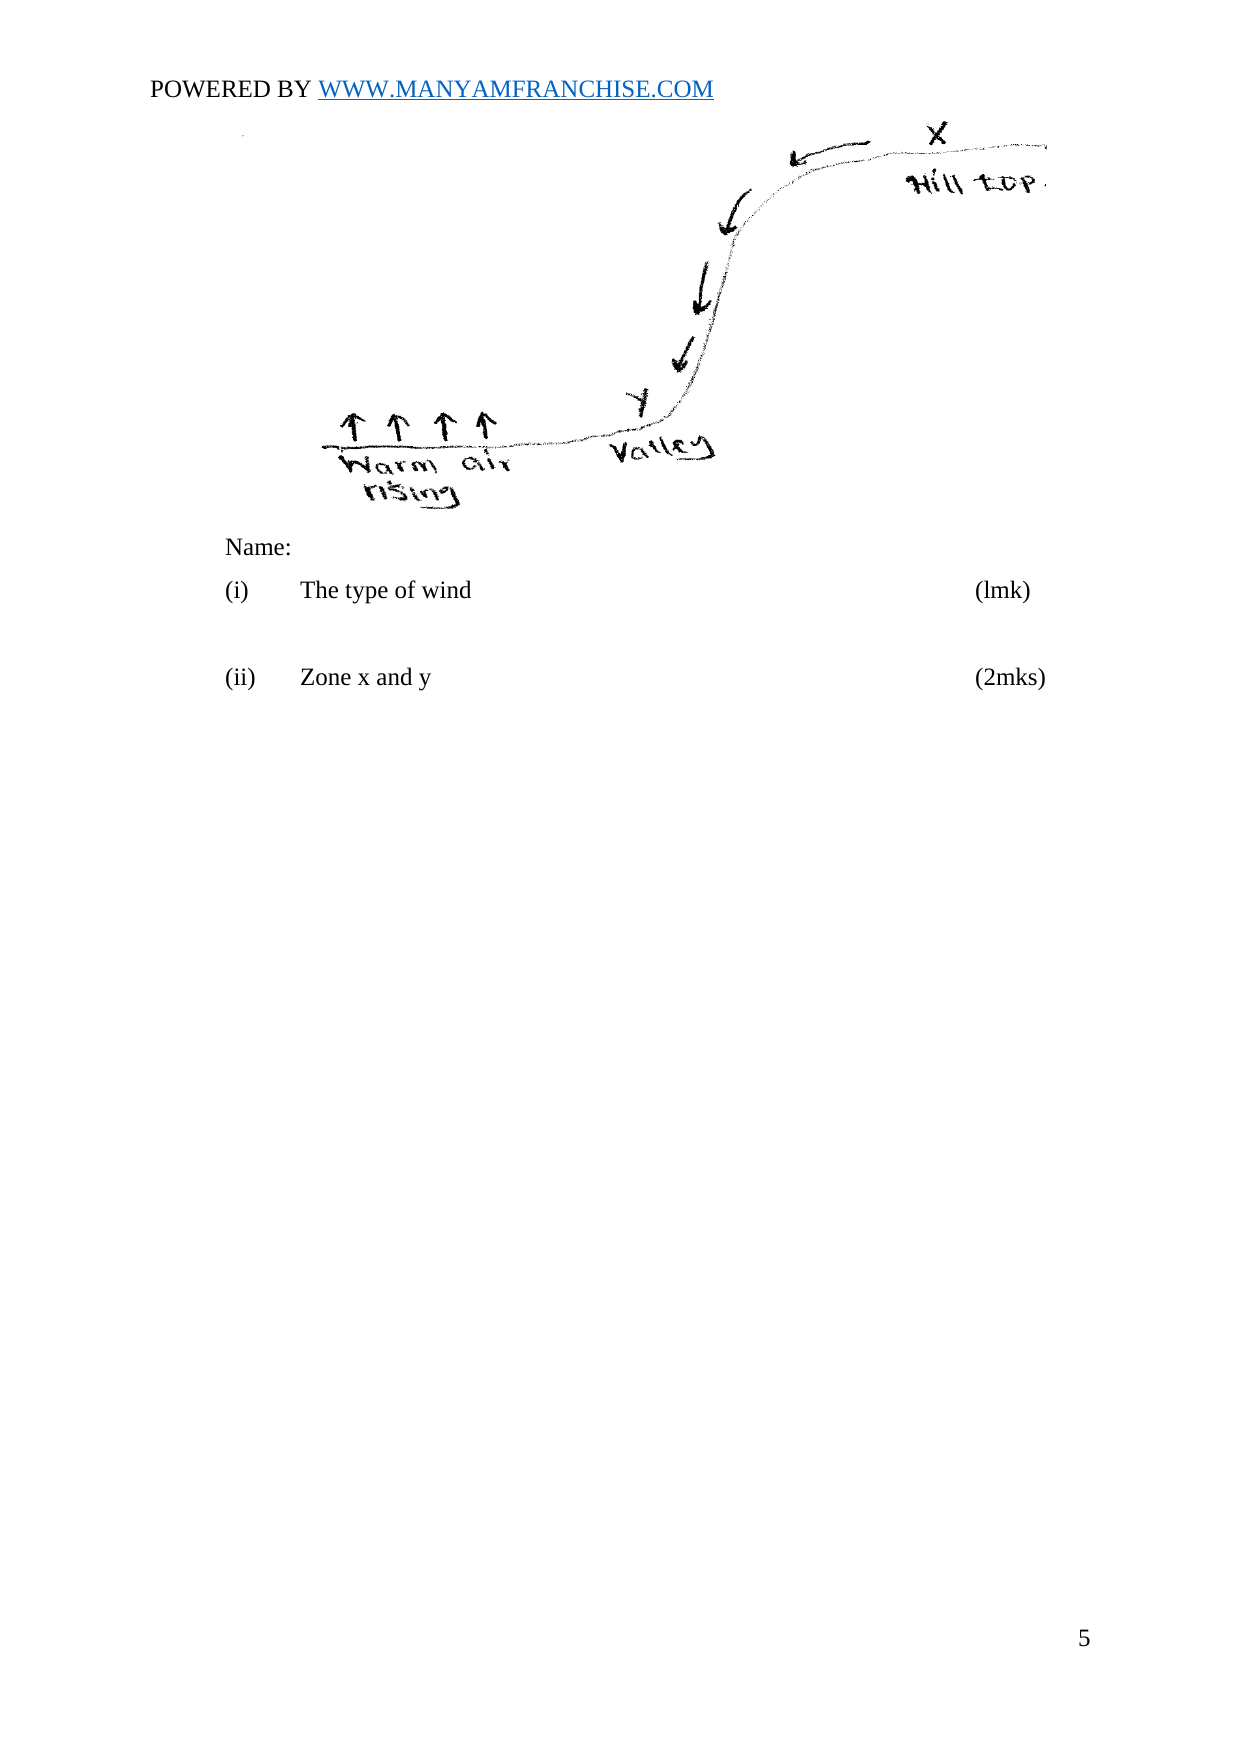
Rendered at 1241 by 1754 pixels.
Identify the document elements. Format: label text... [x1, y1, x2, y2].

text (i) The type of wind (lmk) [150, 576, 1090, 604]
text Name: [150, 532, 1090, 561]
text (ii) Zone x and y (2mks) [150, 662, 1090, 691]
picture [225, 102, 1094, 519]
